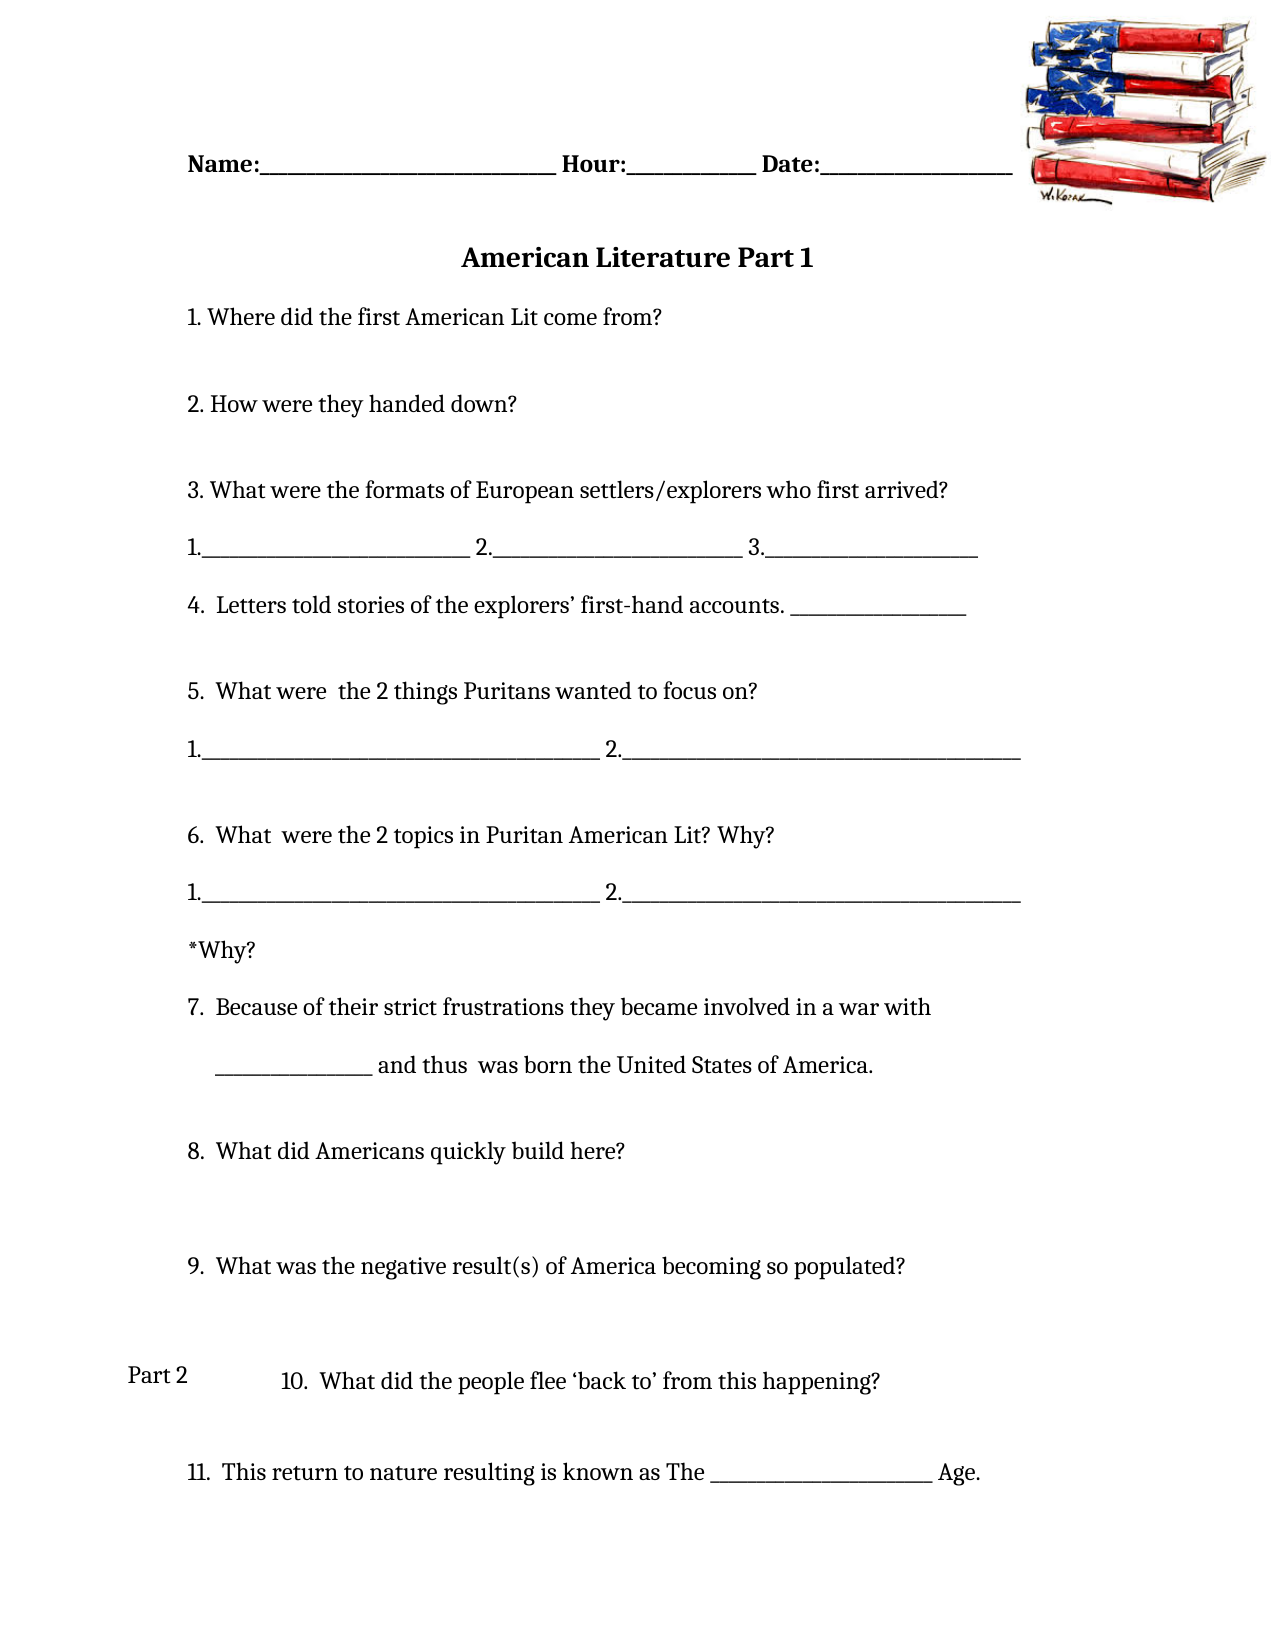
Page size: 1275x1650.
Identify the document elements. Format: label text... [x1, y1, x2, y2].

text 7. Because of their strict frustrations they became involved in a war with [187, 993, 1087, 1022]
text Name:________________________________ Hour:______________ Date:__________________________ [187, 150, 1012, 179]
text _________________ and thus was born the United States of America. [187, 1051, 1087, 1079]
text 11. This return to nature resulting is known as The ________________________ Age. [187, 1458, 1087, 1487]
text 5. What were the 2 things Puritans wanted to focus on? [187, 677, 1087, 706]
text 3. What were the formats of European settlers/explorers who first arrived? [187, 476, 1087, 504]
text 8. What did Americans quickly build here? [187, 1137, 1087, 1166]
text 10. What did the people flee ‘back to’ from this happening? [187, 1367, 1087, 1396]
text 1. Where did the first American Lit come from? [187, 303, 1087, 332]
text American Literature Part 1 [187, 241, 1087, 274]
text 1._____________________________ 2.___________________________ 3._______________________ [187, 533, 1087, 562]
text 2. How were they handed down? [187, 389, 1087, 418]
text *Why? [187, 936, 1087, 964]
text 4. Letters told stories of the explorers’ first-hand accounts. ___________________ [187, 591, 1087, 619]
text 6. What were the 2 topics in Puritan American Lit? Why? [187, 821, 1087, 849]
text 1.___________________________________________ 2.___________________________________________ [187, 878, 1087, 907]
text 1.___________________________________________ 2.___________________________________________ [187, 734, 1087, 763]
text 9. What was the negative result(s) of America becoming so populated? [187, 1252, 1087, 1281]
picture [1012, 0, 1271, 216]
